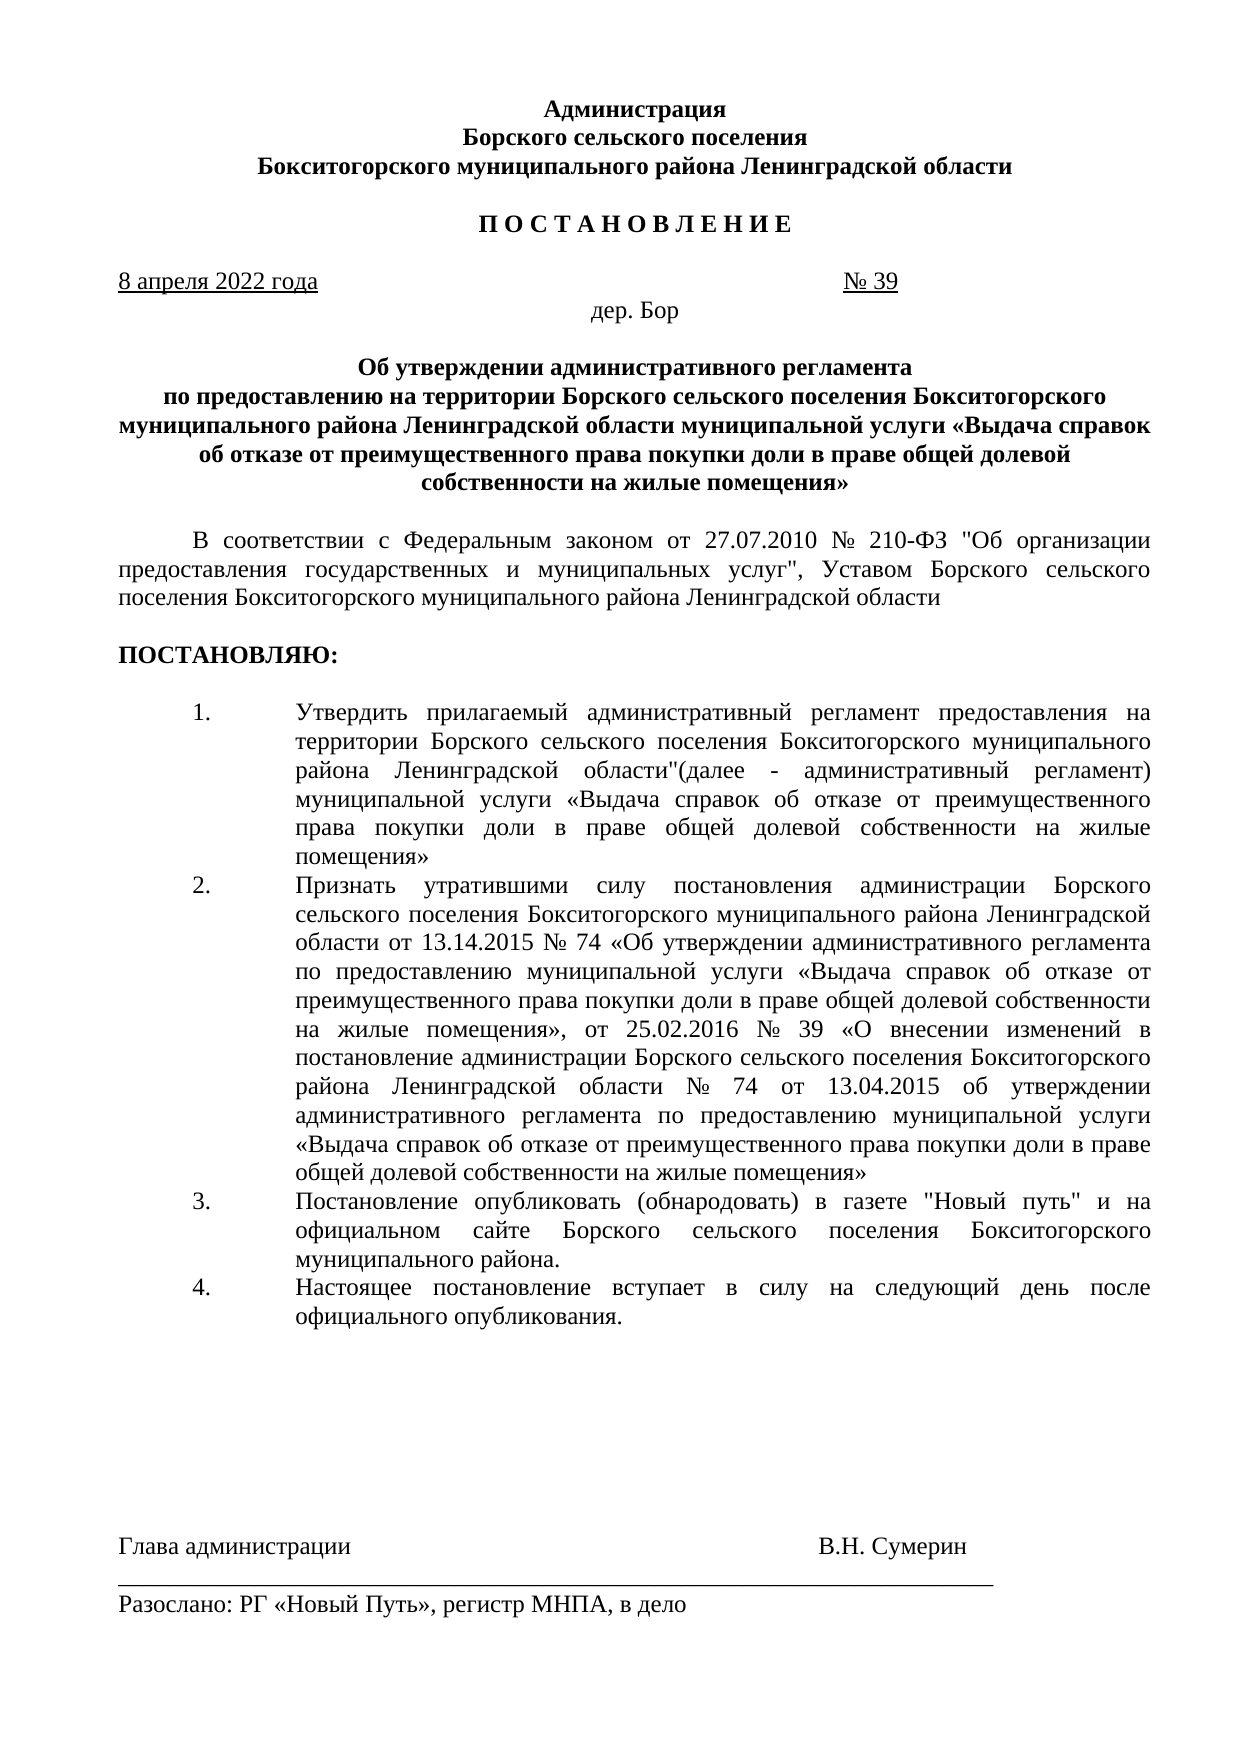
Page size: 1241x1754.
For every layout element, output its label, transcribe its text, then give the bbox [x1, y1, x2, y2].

text Разослано: РГ «Новый Путь», регистр МНПА, в дело [118, 1589, 1152, 1617]
text Глава администрации В.Н. Сумерин [118, 1531, 1152, 1560]
list Признать утратившими силу постановления администрации Борского сельского поселения Бокситогорского муниципального района Ленинградской области от 13.14.2015 № 74 «Об утверждении административного регламента по предоставлению муниципальной услуги «Выдача справок об отказе от преимущественного права покупки доли в праве общей долевой собственности на жилые помещения», от 25.02.2016 № 39 «О внесении изменений в постановление администрации Борского сельского поселения Бокситогорского района Ленинградской области № 74 от 13.04.2015 об утверждении административного регламента по предоставлению муниципальной услуги «Выдача справок об отказе от преимущественного права покупки доли в праве общей долевой собственности на жилые помещения» [192, 870, 1152, 1186]
text Борского сельского поселения [118, 122, 1152, 151]
text Об утверждении административного регламента [118, 352, 1152, 381]
list Утвердить прилагаемый административный регламент предоставления на территории Борского сельского поселения Бокситогорского муниципального района Ленинградской области"(далее - административный регламент) муниципальной услуги «Выдача справок об отказе от преимущественного права покупки доли в праве общей долевой собственности на жилые помещения» [192, 697, 1152, 870]
list Постановление опубликовать (обнародовать) в газете "Новый путь" и на официальном сайте Борского сельского поселения Бокситогорского муниципального района. [192, 1186, 1152, 1272]
text ______________________________________________________________________ [118, 1560, 1152, 1589]
text ПОСТАНОВЛЯЮ: [118, 640, 1152, 669]
text П О С Т А Н О В Л Е Н И Е [118, 209, 1152, 237]
text Бокситогорского муниципального района Ленинградской области [118, 151, 1152, 180]
text дер. Бор [118, 295, 1152, 324]
text по предоставлению на территории Борского сельского поселения Бокситогорского муниципального района Ленинградской области муниципальной услуги «Выдача справок об отказе от преимущественного права покупки доли в праве общей долевой собственности на жилые помещения» [118, 381, 1152, 496]
text Администрация [118, 94, 1152, 122]
text 8 апреля 2022 года № 39 [118, 266, 1152, 295]
list Настоящее постановление вступает в силу на следующий день после официального опубликования. [192, 1272, 1152, 1330]
text В соответствии с Федеральным законом от 27.07.2010 № 210-ФЗ "Об организации предоставления государственных и муниципальных услуг", Уставом Борского сельского поселения Бокситогорского муниципального района Ленинградской области [118, 525, 1152, 611]
